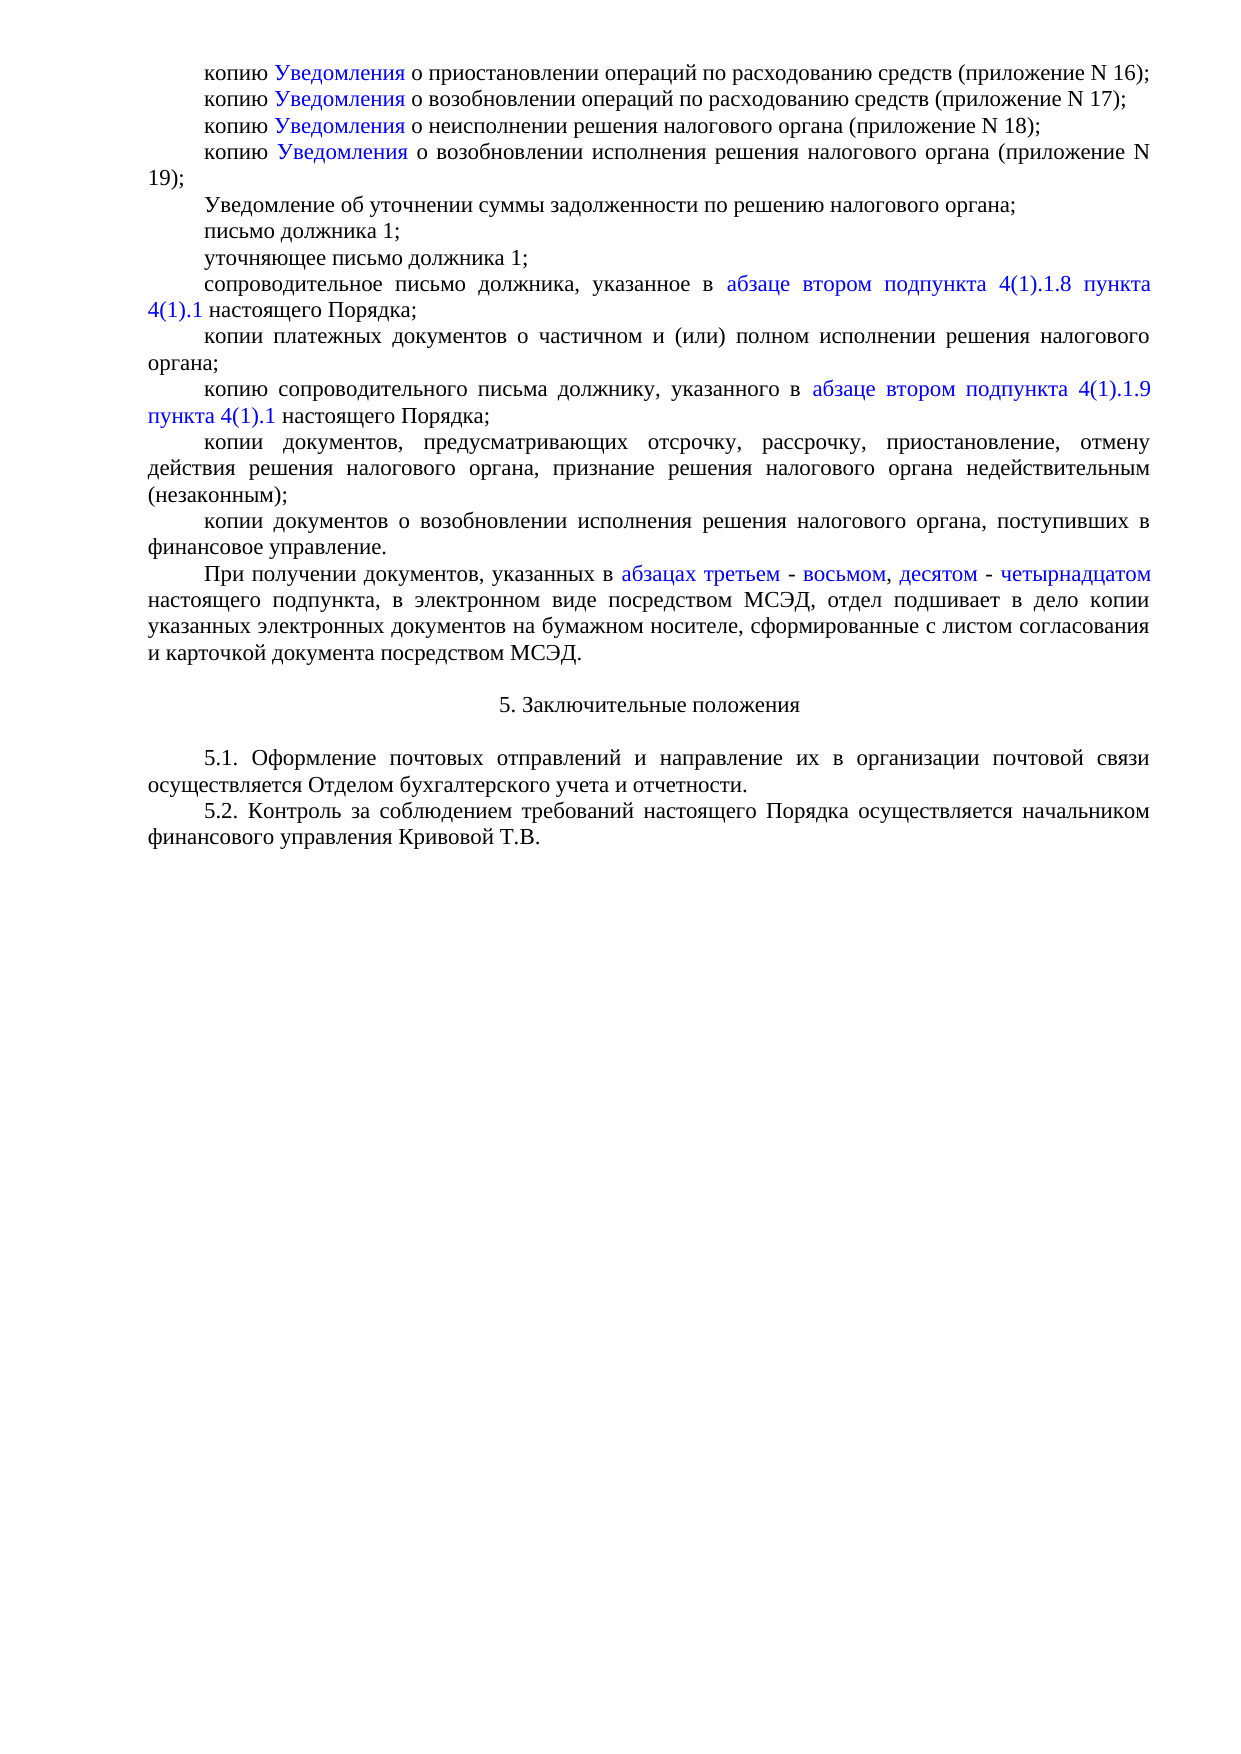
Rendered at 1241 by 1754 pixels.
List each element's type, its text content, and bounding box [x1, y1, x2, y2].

text копию Уведомления о возобновлении операций по расходованию средств (приложение N 17); [148, 85, 1152, 112]
text уточняющее письмо должника 1; [148, 243, 1152, 270]
text 5. Заключительные положения [148, 692, 1152, 718]
text копии документов, предусматривающих отсрочку, рассрочку, приостановление, отмену действия решения налогового органа, признание решения налогового органа недействительным (незаконным); [148, 428, 1152, 507]
text 5.2. Контроль за соблюдением требований настоящего Порядка осуществляется начальником финансового управления Кривовой Т.В. [148, 797, 1152, 850]
text копию сопроводительного письма должнику, указанного в абзаце втором подпункта 4(1).1.9 пункта 4(1).1 настоящего Порядка; [148, 375, 1152, 428]
text письмо должника 1; [148, 217, 1152, 243]
text копию Уведомления о приостановлении операций по расходованию средств (приложение N 16); [148, 59, 1152, 85]
text сопроводительное письмо должника, указанное в абзаце втором подпункта 4(1).1.8 пункта 4(1).1 настоящего Порядка; [148, 270, 1152, 323]
text копии платежных документов о частичном и (или) полном исполнении решения налогового органа; [148, 323, 1152, 375]
text При получении документов, указанных в абзацах третьем - восьмом, десятом - четырнадцатом настоящего подпункта, в электронном виде посредством МСЭД, отдел подшивает в дело копии указанных электронных документов на бумажном носителе, сформированные с листом согласования и карточкой документа посредством МСЭД. [148, 560, 1152, 665]
text копию Уведомления о возобновлении исполнения решения налогового органа (приложение N 19); [148, 138, 1152, 191]
text 5.1. Оформление почтовых отправлений и направление их в организации почтовой связи осуществляется Отделом бухгалтерского учета и отчетности. [148, 744, 1152, 797]
text Уведомление об уточнении суммы задолженности по решению налогового органа; [148, 191, 1152, 217]
text копии документов о возобновлении исполнения решения налогового органа, поступивших в финансовое управление. [148, 507, 1152, 560]
text копию Уведомления о неисполнении решения налогового органа (приложение N 18); [148, 112, 1152, 138]
